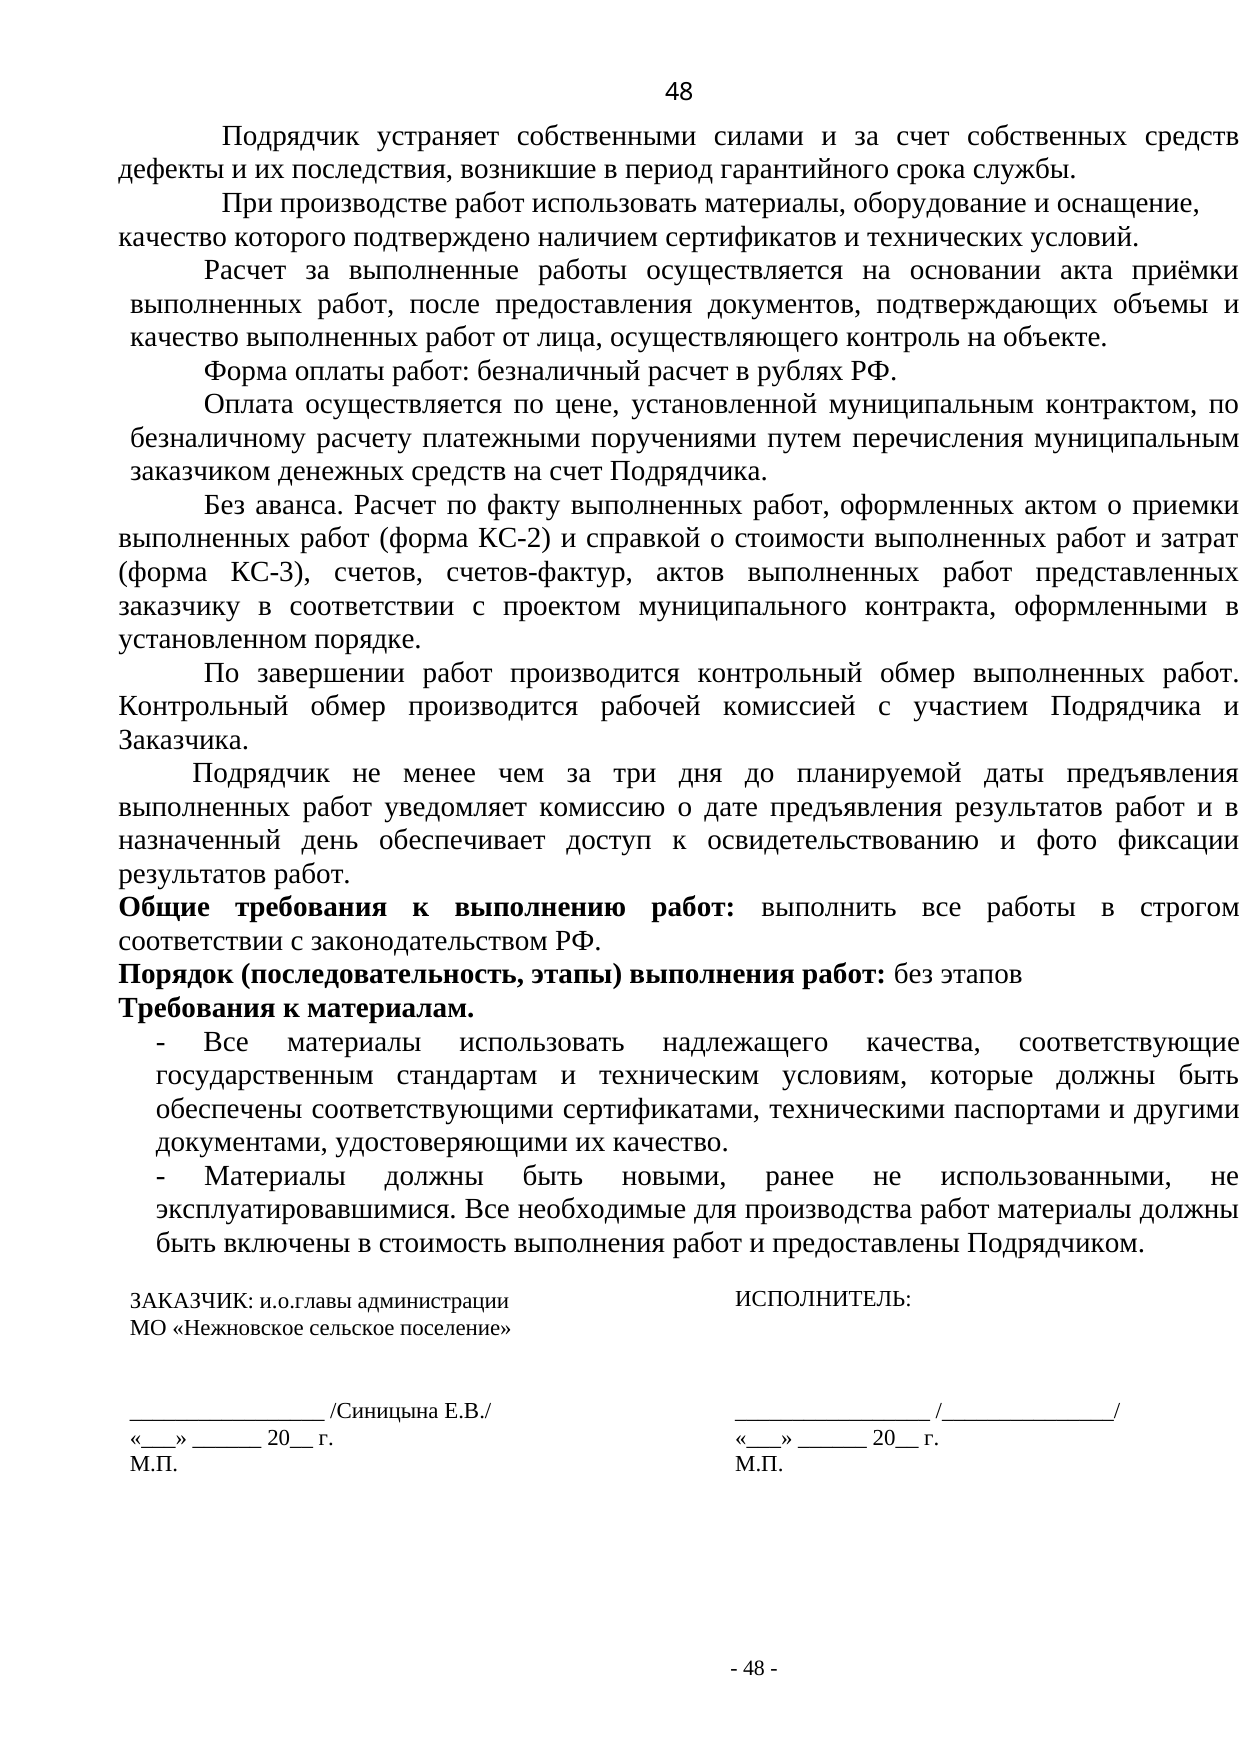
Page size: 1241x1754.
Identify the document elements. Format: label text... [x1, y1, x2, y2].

text - Материалы должны быть новыми, ранее не использованными, не эксплуатировавшимися. Все необходимые для производства работ материалы должны быть включены в стоимость выполнения работ и предоставлены Подрядчиком. [156, 1158, 1240, 1258]
text Подрядчик не менее чем за три дня до планируемой даты предъявления выполненных работ уведомляет комиссию о дате предъявления результатов работ и в назначенный день обеспечивает доступ к освидетельствованию и фото фиксации результатов работ. [118, 755, 1240, 889]
text Подрядчик устраняет собственными силами и за счет собственных средств дефекты и их последствия, возникшие в период гарантийного срока службы. [118, 118, 1240, 185]
text Требования к материалам. [118, 990, 1240, 1024]
text При производстве работ использовать материалы, оборудование и оснащение, качество которого подтверждено наличием сертификатов и технических условий. [118, 185, 1240, 252]
table_header исполнитель: [724, 1259, 1211, 1397]
title Порядок (последовательность, этапы) выполнения работ: без этапов [118, 957, 1224, 990]
table_cell _________________ /Синицына Е.В./ «___» ______ 20__ г. М.П. [118, 1398, 724, 1477]
text Общие требования к выполнению работ: выполнить все работы в строгом соответствии с законодательством РФ. [118, 889, 1240, 957]
table_cell _________________ /_______________/ «___» ______ 20__ г. М.П. [724, 1398, 1211, 1477]
text Оплата осуществляется по цене, установленной муниципальным контрактом, по безналичному расчету платежными поручениями путем перечисления муниципальным заказчиком денежных средств на счет Подрядчика. [130, 386, 1240, 487]
text По завершении работ производится контрольный обмер выполненных работ. Контрольный обмер производится рабочей комиссией с участием Подрядчика и Заказчика. [118, 655, 1240, 755]
text Форма оплаты работ: безналичный расчет в рублях РФ. [130, 353, 1240, 386]
text - Все материалы использовать надлежащего качества, соответствующие государственным стандартам и техническим условиям, которые должны быть обеспечены соответствующими сертификатами, техническими паспортами и другими документами, удостоверяющими их качество. [156, 1024, 1240, 1158]
text Расчет за выполненные работы осуществляется на основании акта приёмки выполненных работ, после предоставления документов, подтверждающих объемы и качество выполненных работ от лица, осуществляющего контроль на объекте. [130, 252, 1240, 353]
text Без аванса. Расчет по факту выполненных работ, оформленных актом о приемки выполненных работ (форма КС-2) и справкой о стоимости выполненных работ и затрат (форма КС-3), счетов, счетов-фактур, актов выполненных работ представленных заказчику в соответствии с проектом муниципального контракта, оформленными в установленном порядке. [118, 487, 1240, 655]
table_header ЗАКАЗЧИК: и.о.главы администрации МО «Нежновское сельское поселение» [118, 1259, 724, 1397]
